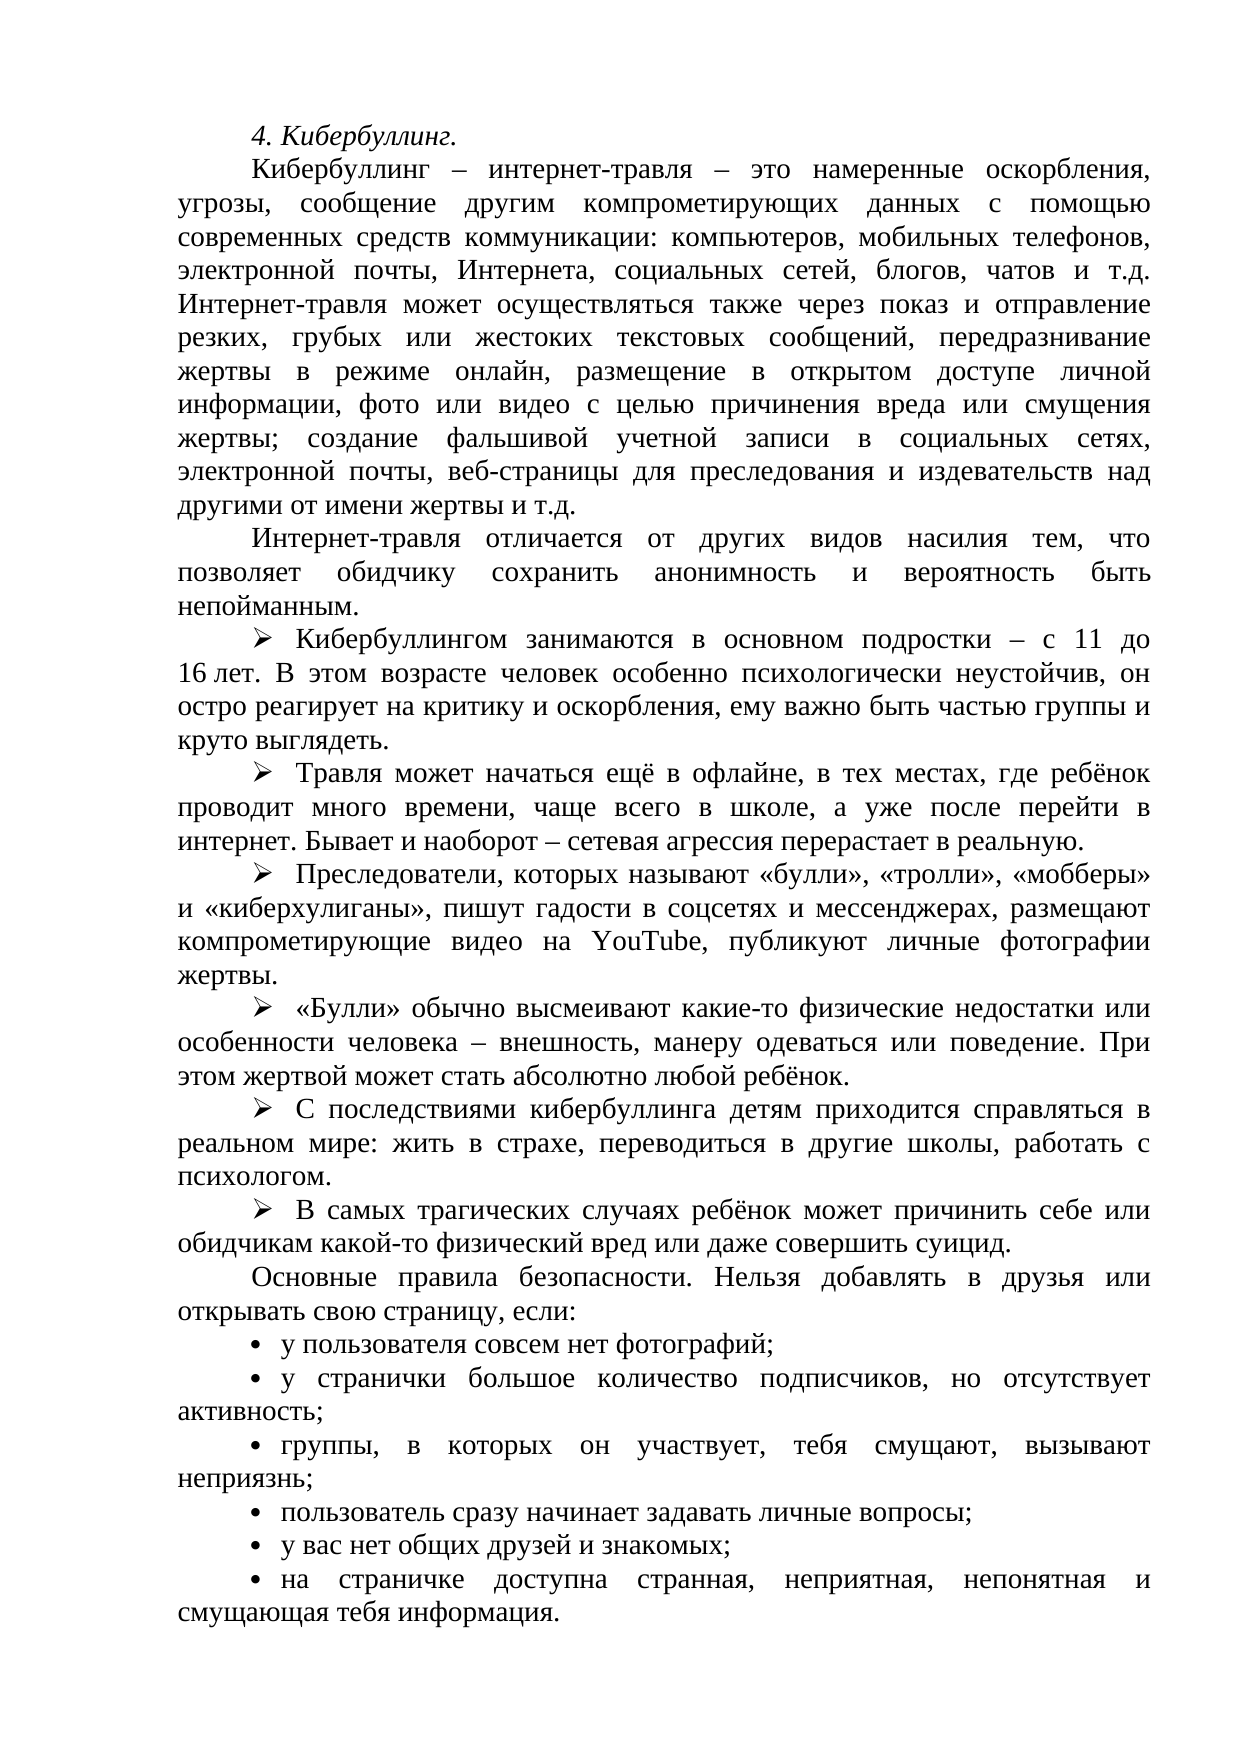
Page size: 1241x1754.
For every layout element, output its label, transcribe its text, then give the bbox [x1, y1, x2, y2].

list Кибербуллингом занимаются в основном подростки – с 11 до 16 лет. В этом возрасте человек особенно психологически неустойчив, он остро реагирует на критику и оскорбления, ему важно быть частью группы и круто выглядеть. [177, 621, 1152, 756]
list у пользователя совсем нет фотографий; [177, 1326, 1152, 1360]
list В самых трагических случаях ребёнок может причинить себе или обидчикам какой-то физический вред или даже совершить суицид. [177, 1192, 1152, 1259]
list на страничке доступна странная, неприятная, непонятная и смущающая тебя информация. [177, 1561, 1152, 1628]
text Интернет-травля отличается от других видов насилия тем, что позволяет обидчику сохранить анонимность и вероятность быть непойманным. [177, 521, 1152, 621]
list Кибербуллинг. [177, 118, 1152, 152]
list у вас нет общих друзей и знакомых; [177, 1527, 1152, 1561]
list Травля может начаться ещё в офлайне, в тех местах, где ребёнок проводит много времени, чаще всего в школе, а уже после перейти в интернет. Бывает и наоборот – сетевая агрессия перерастает в реальную. [177, 756, 1152, 856]
list у странички большое количество подписчиков, но отсутствует активность; [177, 1360, 1152, 1427]
list Преследователи, которых называют «булли», «тролли», «мобберы» и «киберхулиганы», пишут гадости в соцсетях и мессенджерах, размещают компрометирующие видео на YouTube, публикуют личные фотографии жертвы. [177, 856, 1152, 991]
list «Булли» обычно высмеивают какие-то физические недостатки или особенности человека – внешность, манеру одеваться или поведение. При этом жертвой может стать абсолютно любой ребёнок. [177, 991, 1152, 1091]
text Кибербуллинг – интернет-травля – это намеренные оскорбления, угрозы, сообщение другим компрометирующих данных с помощью современных средств коммуникации: компьютеров, мобильных телефонов, электронной почты, Интернета, социальных сетей, блогов, чатов и т.д. Интернет-травля может осуществляться также через показ и отправление резких, грубых или жестоких текстовых сообщений, передразнивание жертвы в режиме онлайн, размещение в открытом доступе личной информации, фото или видео с целью причинения вреда или смущения жертвы; создание фальшивой учетной записи в социальных сетях, электронной почты, веб-страницы для преследования и издевательств над другими от имени жертвы и т.д. [177, 152, 1152, 521]
list группы, в которых он участвует, тебя смущают, вызывают неприязнь; [177, 1427, 1152, 1494]
text Основные правила безопасности. Нельзя добавлять в друзья или открывать свою страницу, если: [177, 1259, 1152, 1326]
list С последствиями кибербуллинга детям приходится справляться в реальном мире: жить в страхе, переводиться в другие школы, работать с психологом. [177, 1091, 1152, 1192]
list пользователь сразу начинает задавать личные вопросы; [177, 1494, 1152, 1527]
